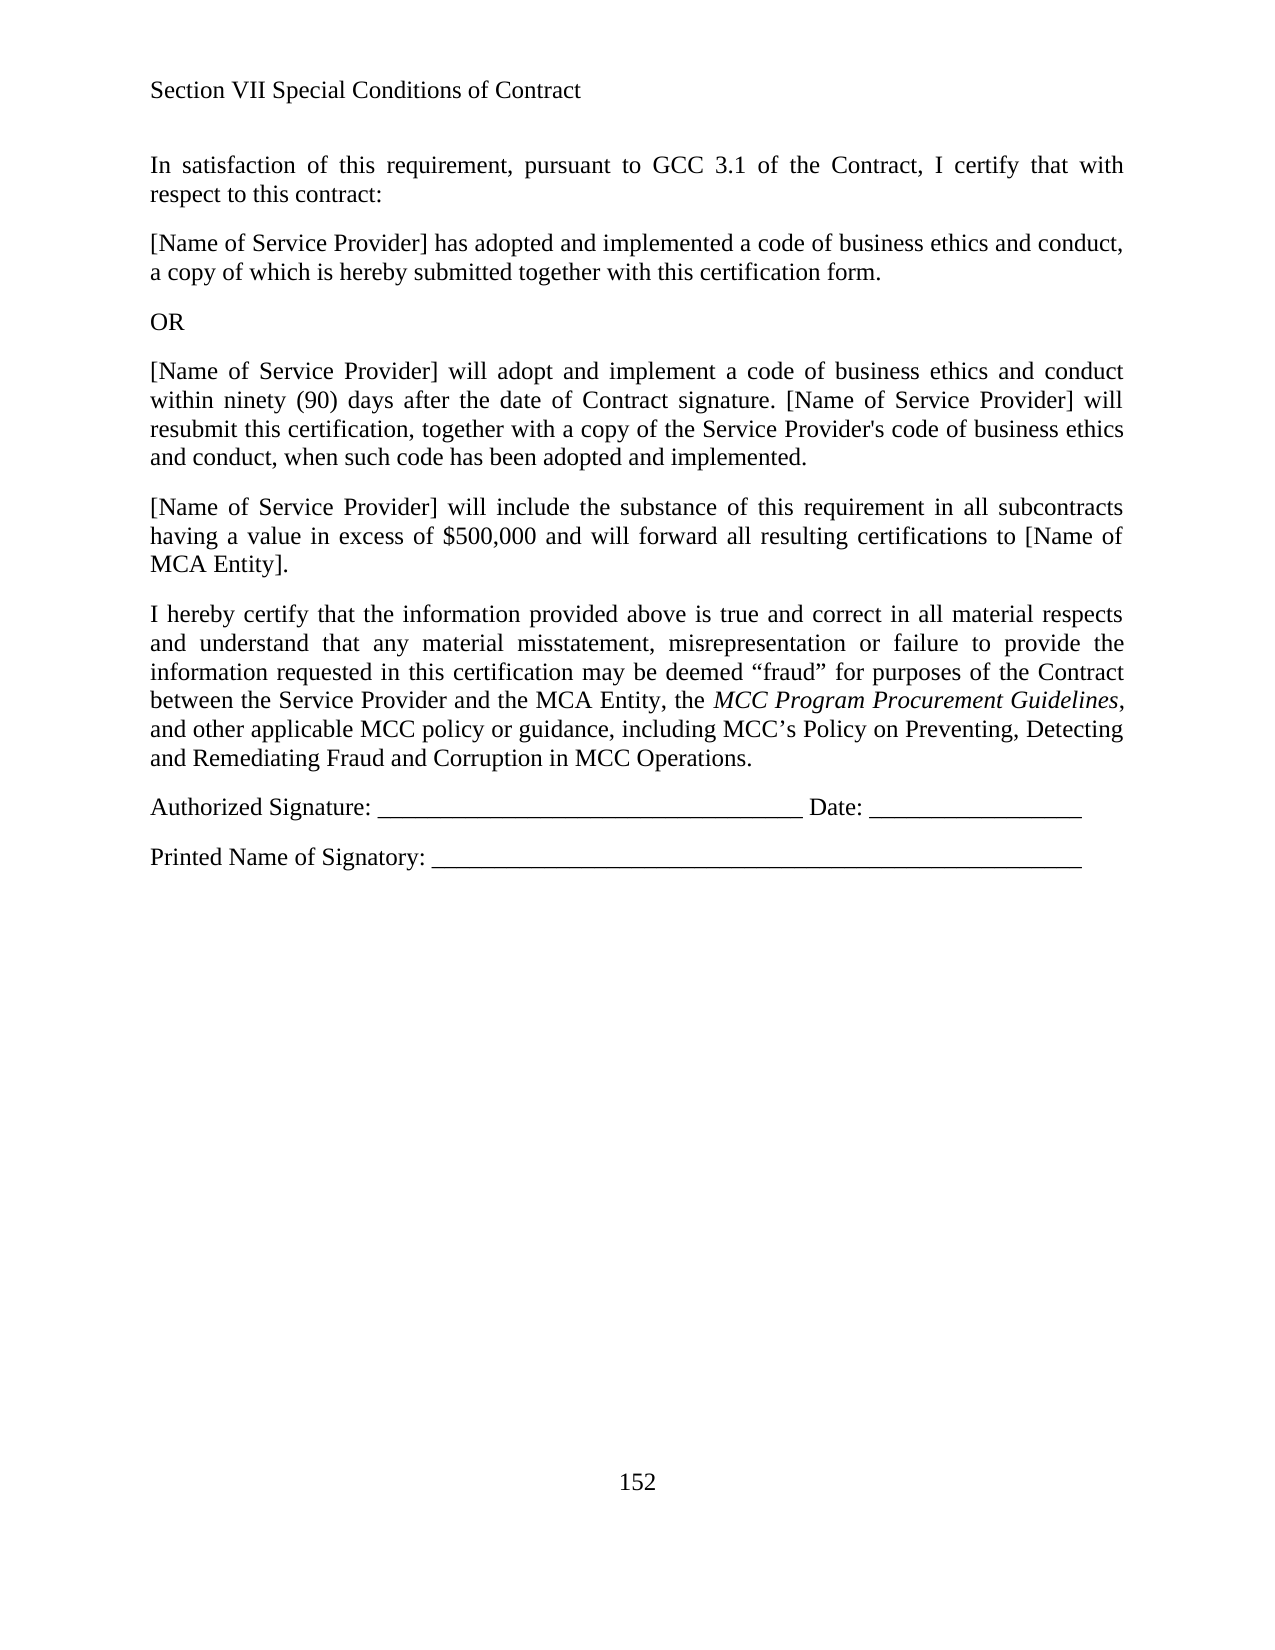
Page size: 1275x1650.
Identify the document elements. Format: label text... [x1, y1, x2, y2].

text Authorized Signature: __________________________________ Date: _________________ [150, 792, 1125, 821]
text [Name of Service Provider] will adopt and implement a code of business ethics and conduct within ninety (90) days after the date of Contract signature. [Name of Service Provider] will resubmit this certification, together with a copy of the Service Provider's code of business ethics and conduct, when such code has been adopted and implemented. [150, 356, 1125, 471]
text Printed Name of Signatory: ____________________________________________________ [150, 842, 1125, 871]
text I hereby certify that the information provided above is true and correct in all material respects and understand that any material misstatement, misrepresentation or failure to provide the information requested in this certification may be deemed “fraud” for purposes of the Contract between the Service Provider and the MCA Entity, the MCC Program Procurement Guidelines, and other applicable MCC policy or guidance, including MCC’s Policy on Preventing, Detecting and Remediating Fraud and Corruption in MCC Operations. [150, 599, 1125, 772]
text OR [150, 307, 1125, 335]
text [Name of Service Provider] has adopted and implemented a code of business ethics and conduct, a copy of which is hereby submitted together with this certification form. [150, 228, 1125, 286]
text In satisfaction of this requirement, pursuant to GCC 3.1 of the Contract, I certify that with respect to this contract: [150, 150, 1125, 207]
text [Name of Service Provider] will include the substance of this requirement in all subcontracts having a value in excess of $500,000 and will forward all resulting certifications to [Name of MCA Entity]. [150, 492, 1125, 578]
